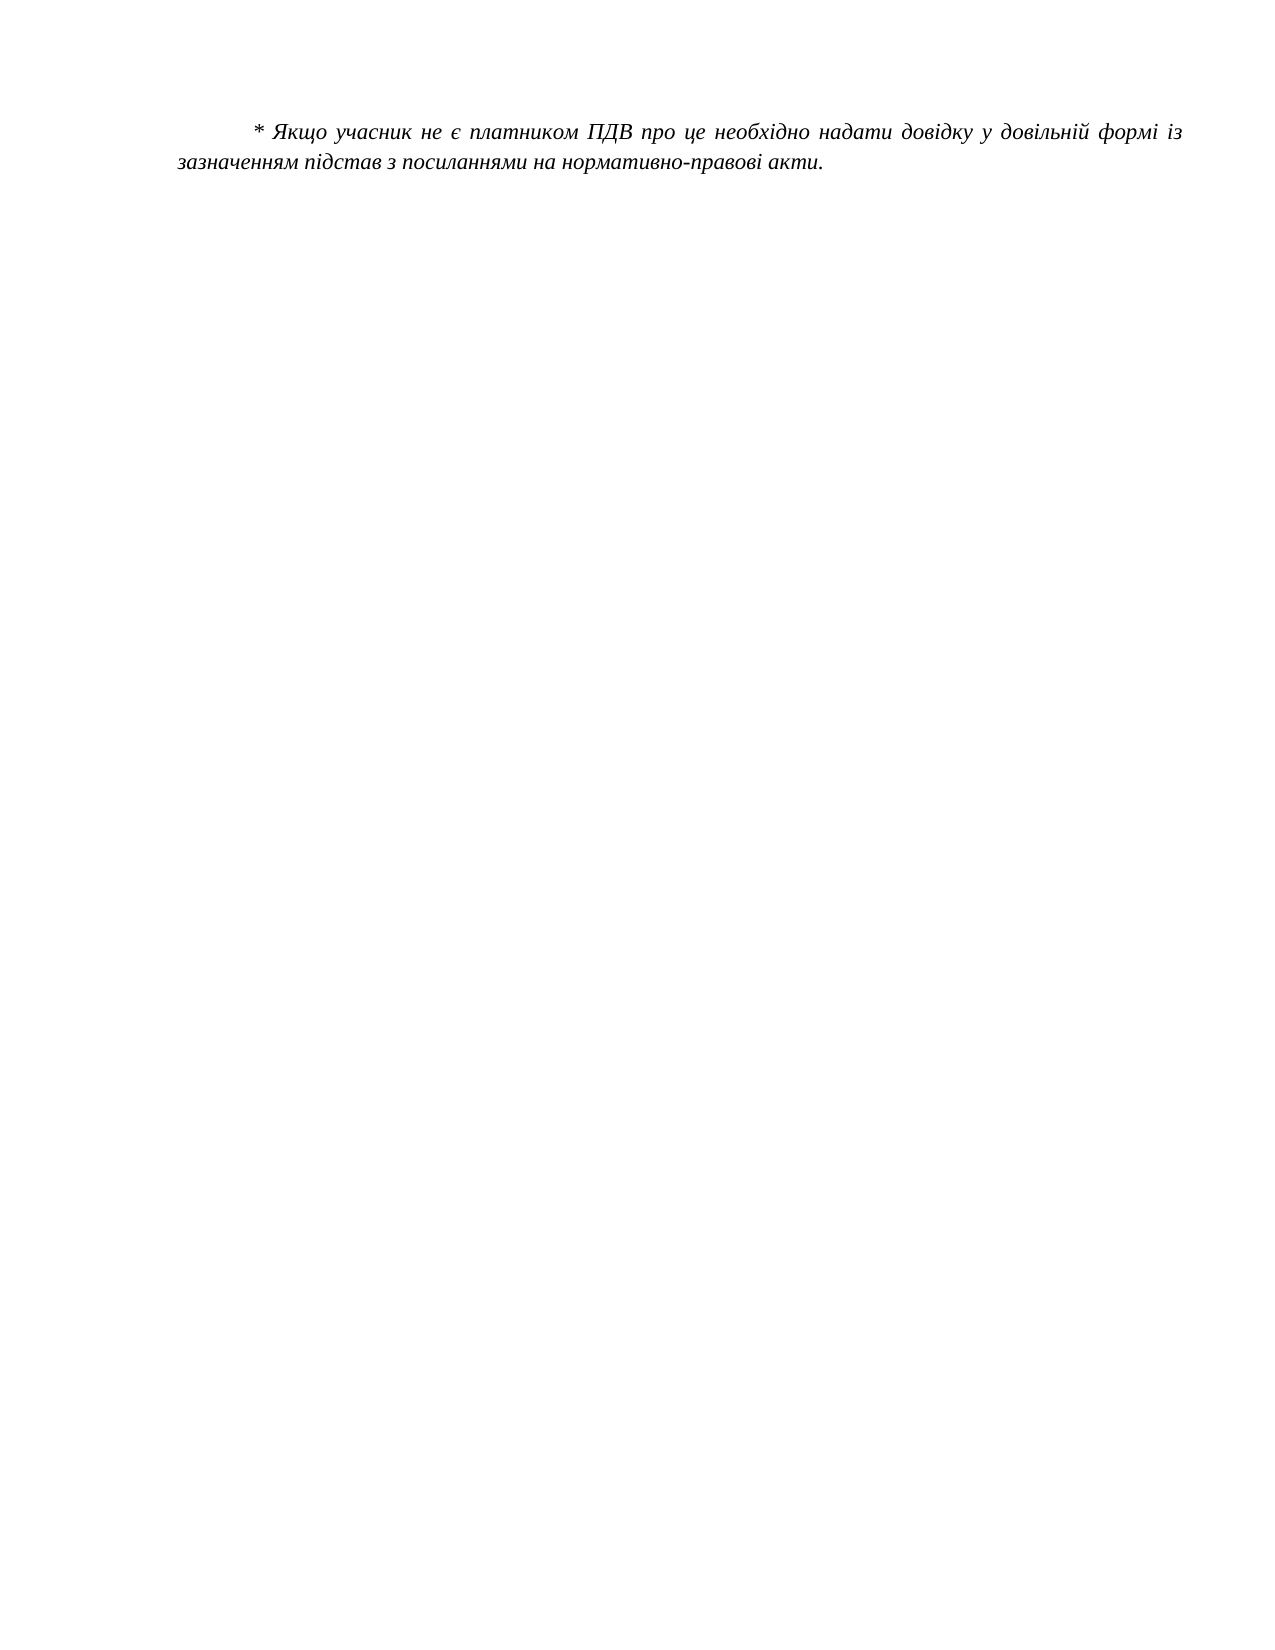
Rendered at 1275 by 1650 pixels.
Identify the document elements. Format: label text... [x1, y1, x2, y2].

text * Якщо учасник не є платником ПДВ про це необхідно надати довідку у довільній формі із зазначенням підстав з посиланнями на нормативно-правові акти. [177, 118, 1186, 175]
